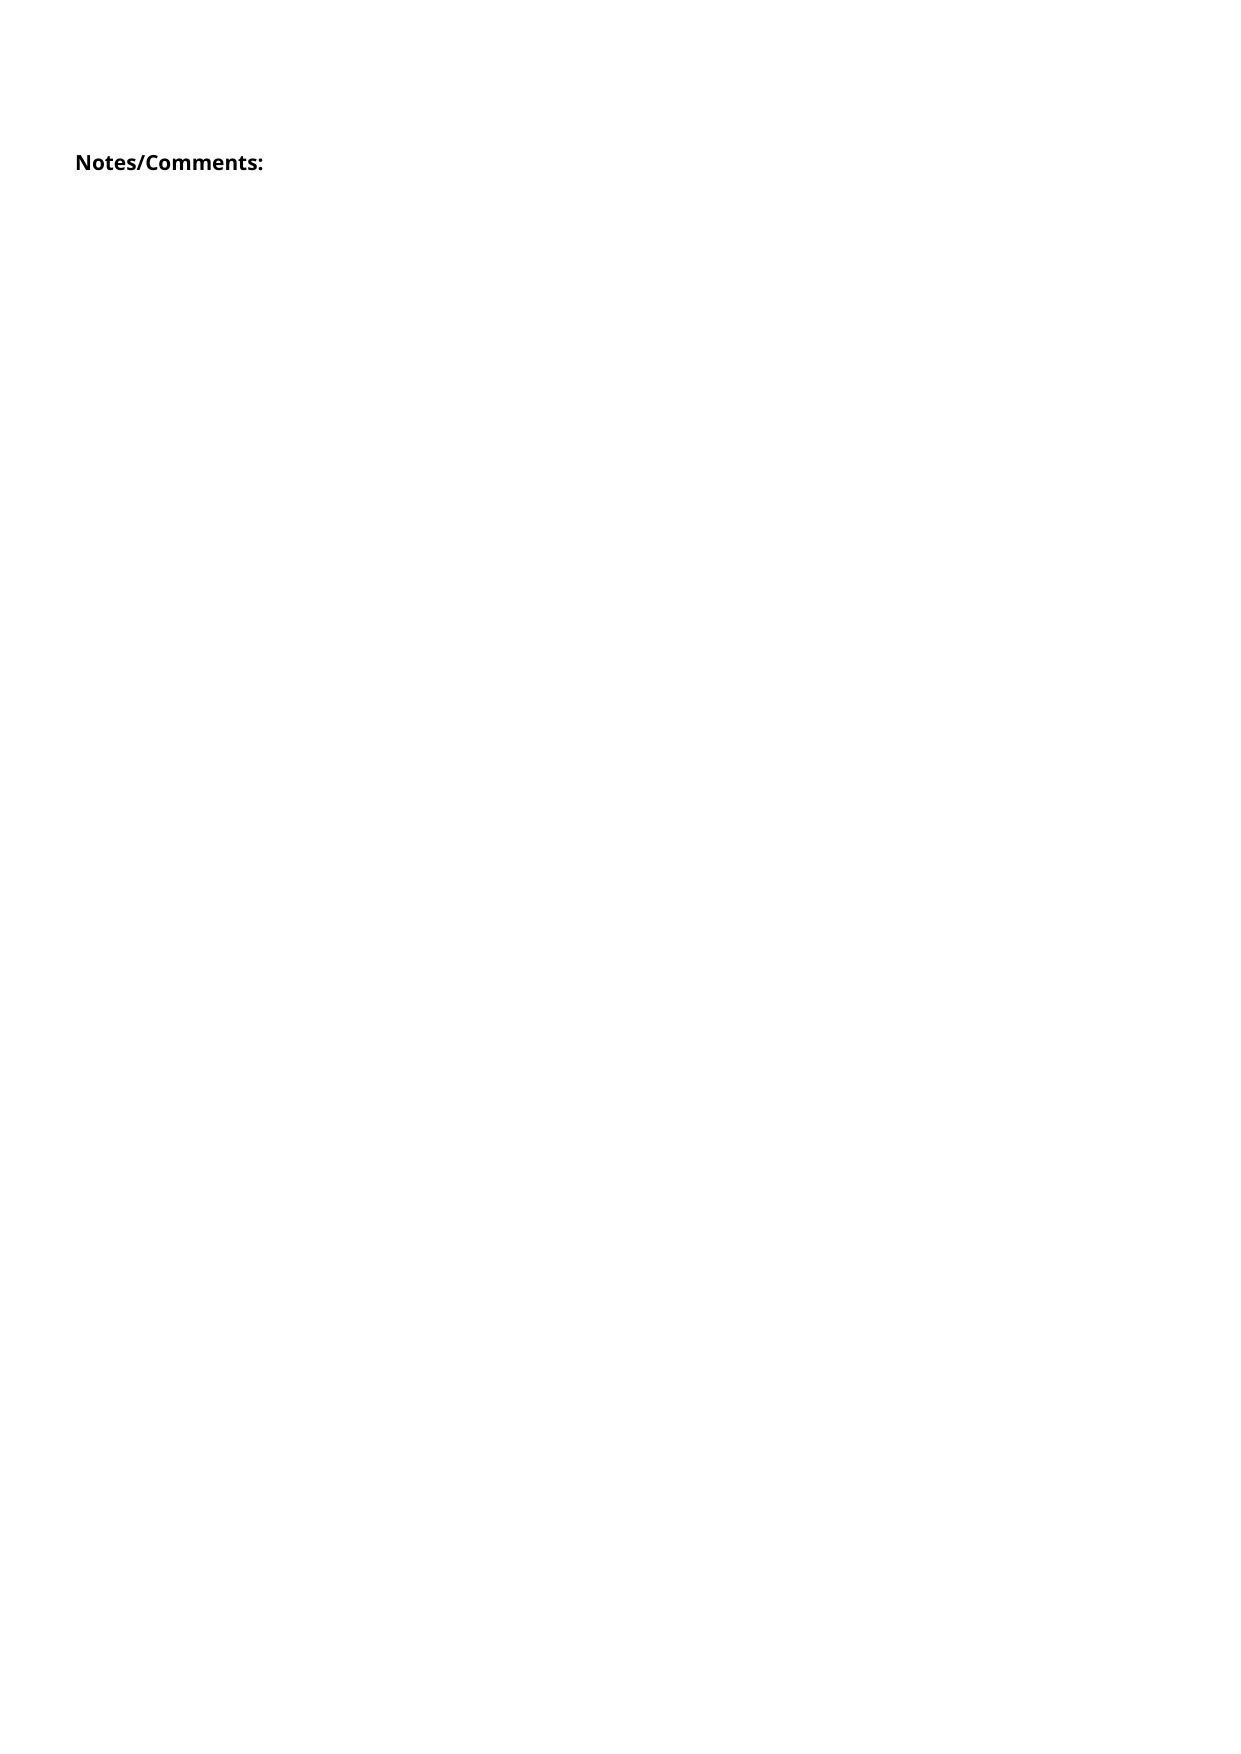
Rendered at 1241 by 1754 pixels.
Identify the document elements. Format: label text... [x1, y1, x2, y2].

text Notes/Comments: [75, 148, 1178, 177]
